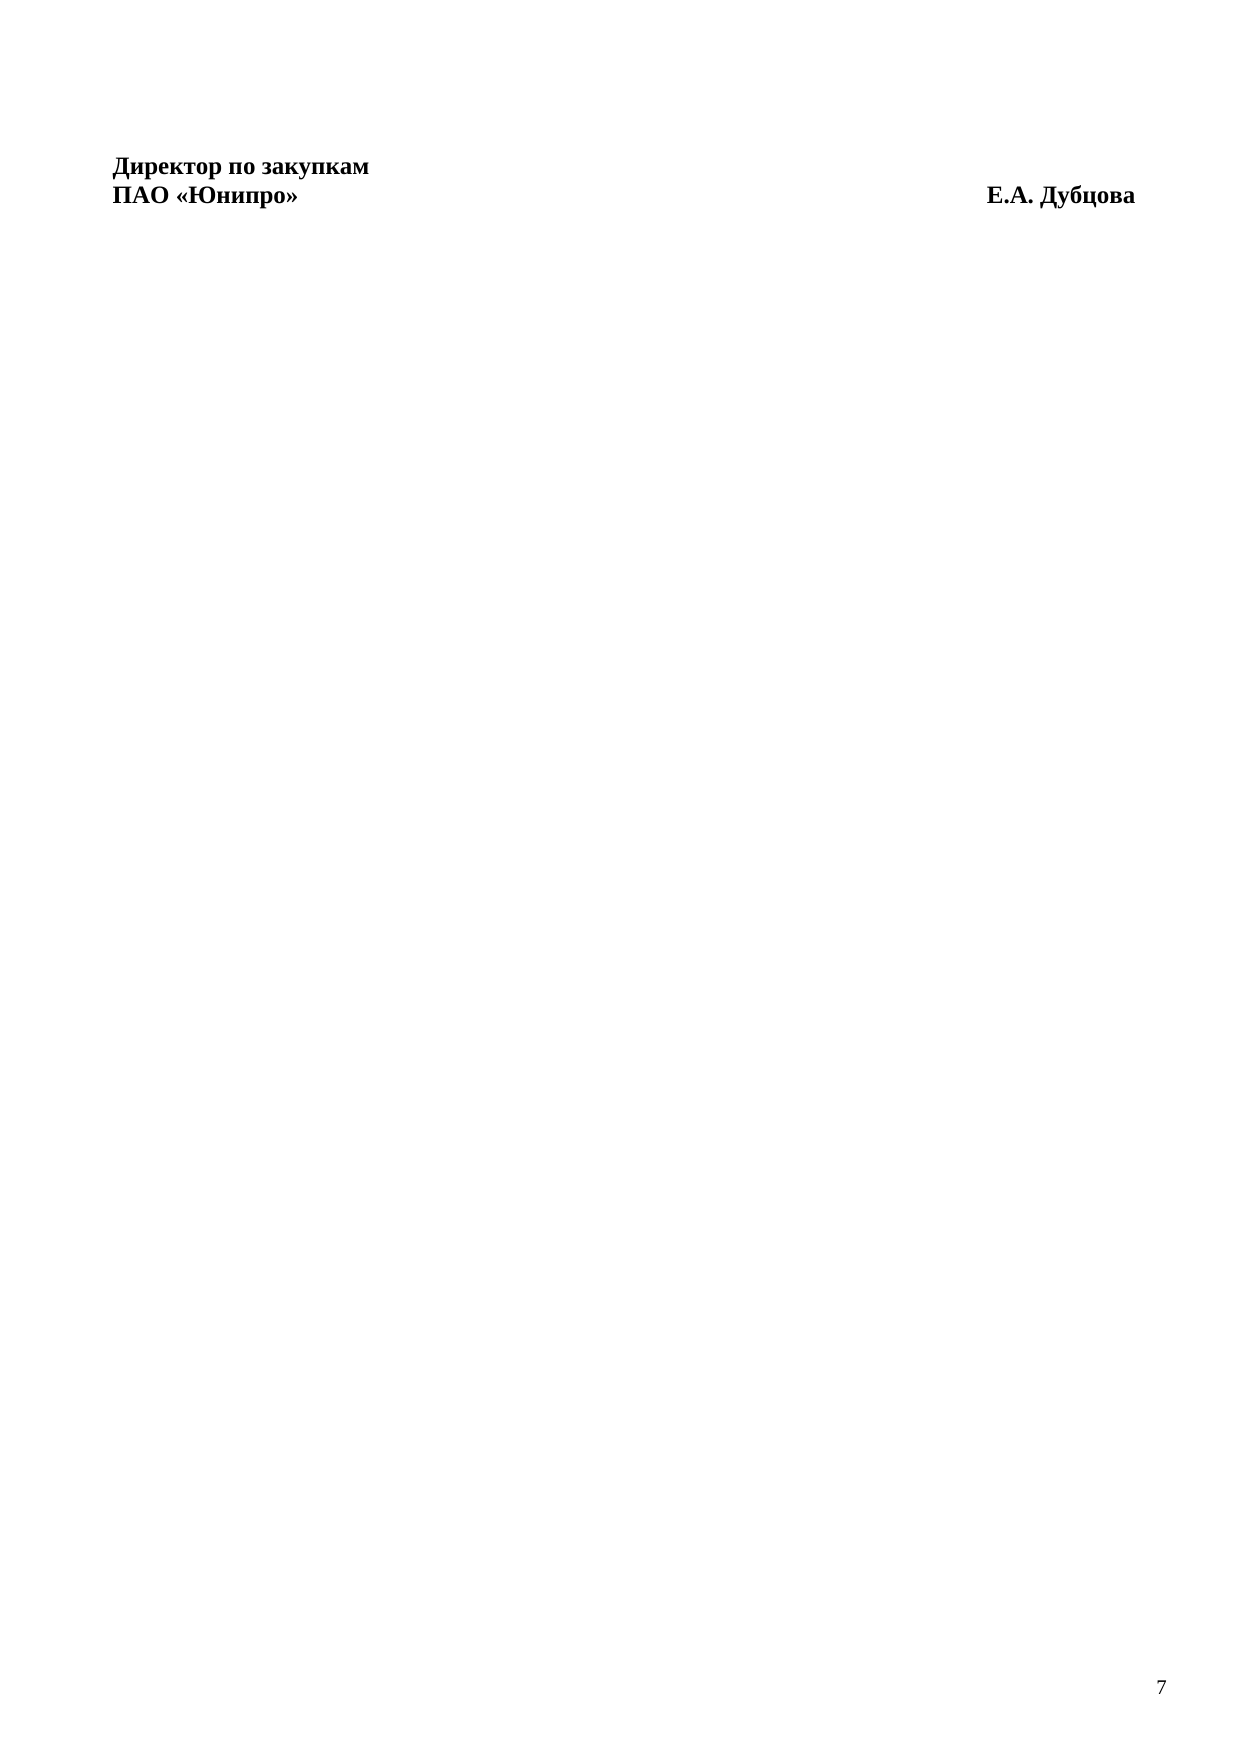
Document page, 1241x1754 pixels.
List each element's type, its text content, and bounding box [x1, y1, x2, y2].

list ПАО «Юнипро» Е.А. Дубцова [112, 180, 1167, 209]
list Директор по закупкам [112, 151, 1167, 180]
